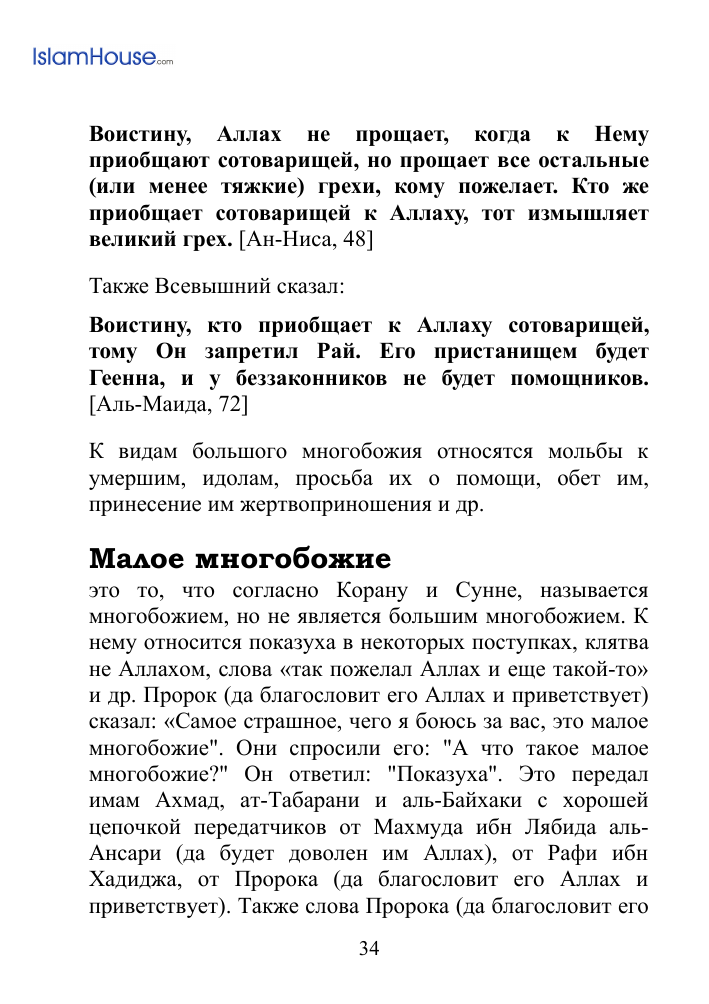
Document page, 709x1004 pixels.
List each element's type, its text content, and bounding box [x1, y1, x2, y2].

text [88, 576, 649, 918]
text Воистину, кто приобщает к Аллаху сотоварищей, тому Он запретил Рай. Его пристанищем будет Геенна, и у беззаконников не будет помощников. [Аль-Маида, 72] [88, 311, 649, 416]
text Также Всевышний сказал: [88, 272, 649, 298]
text Воистину, Аллах не прощает, когда к Нему приобщают сотоварищей, но прощает все остальные (или менее тяжкие) грехи, кому пожелает. Кто же приобщает сотоварищей к Аллаху, тот измышляет великий грех. [Ан-Ниса, 48] [88, 119, 649, 251]
text К видам большого многобожия относятся мольбы к умершим, идолам, просьба их о помощи, обет им, принесение им жертвоприношения и др. [88, 437, 649, 516]
text Малое многобожие [88, 541, 649, 576]
picture [29, 44, 177, 68]
